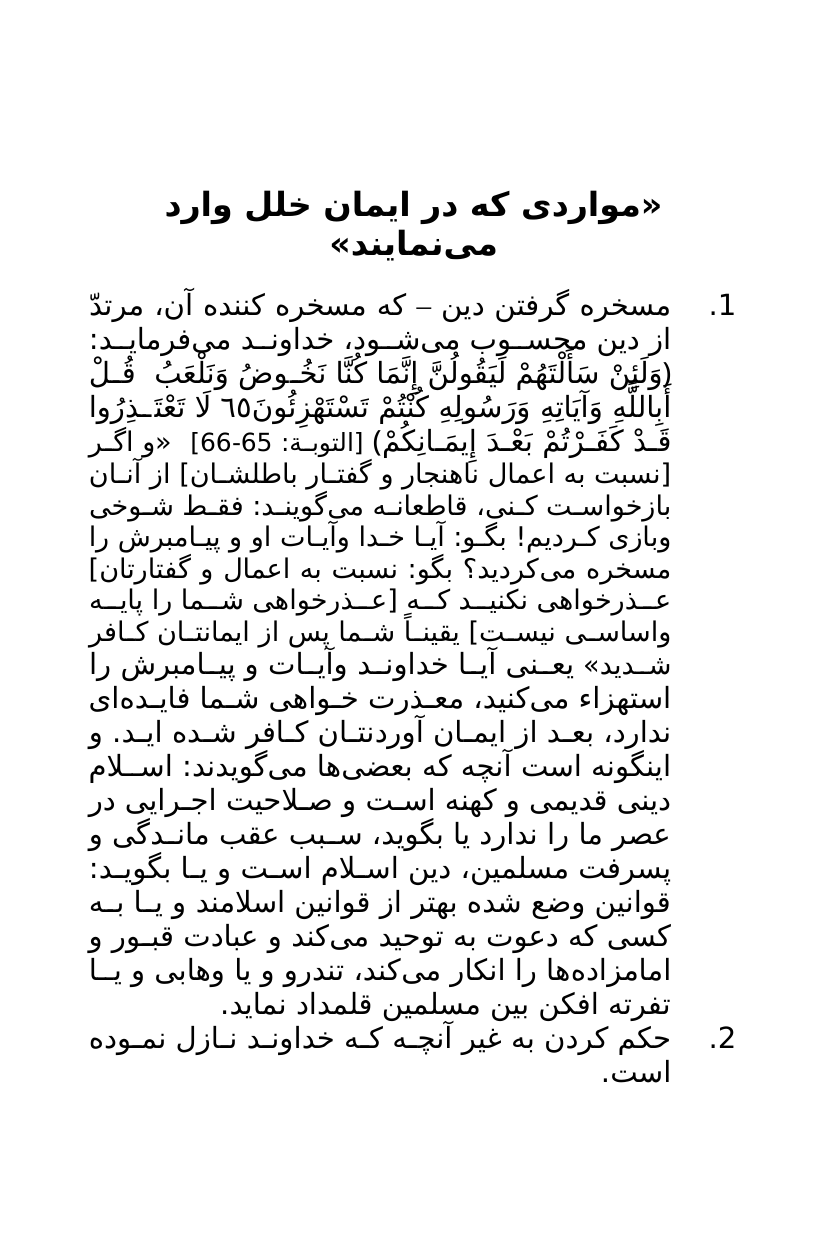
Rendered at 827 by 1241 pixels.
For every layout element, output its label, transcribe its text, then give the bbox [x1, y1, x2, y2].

text «مواردی که در ایمان خلل وارد می‌نمایند» [89, 186, 738, 263]
list مسخره گرفتن دین – که مسخره کننده آن، مرتدّ از دین محسوب می‌شود، خداوند می‌فرماید: ﴿وَلَئِنْ سَأَلْتَهُمْ لَيَقُولُنَّ إِنَّمَا كُنَّا نَخُوضُ وَنَلْعَبُ قُلْ أَبِاللَّهِ وَآيَاتِهِ وَرَسُولِهِ كُنْتُمْ تَسْتَهْزِئُونَ٦٥ لَا تَعْتَذِرُوا قَدْ كَفَرْتُمْ بَعْدَ إِيمَانِكُمْ﴾ [التوبة: 65-66] «و اگر [نسبت به اعمال ناهنجار و گفتار باطلشان] از آنان بازخواست کنی، قاطعانه می‌گویند: فقط شوخی وبازی کردیم! بگو: آیا خدا وآیات او و پیامبرش را مسخره می‌کردید؟ بگو: نسبت به اعمال و گفتارتان] عذرخواهی نکنید که [عذرخواهی شما را پایه واساسی نیست] یقیناً شما پس از ایمانتان کافر شدید» یعنی آیا خداوند وآیات و پیامبرش را استهزاء می‌کنید، معذرت خواهی شما فایده‌ای ندارد، بعد از ایمان آوردنتان کافر شده اید. و اینگونه است آنچه که بعضی‌ها می‌گویدند: اسلام دینی قدیمی و کهنه است و صلاحیت اجرایی در عصر ما را ندارد یا بگوید، سبب عقب ماندگی و پسرفت مسلمین، دین اسلام است و یا بگوید: قوانین وضع شده بهتر از قوانین اسلامند و یا به کسی که دعوت به توحید می‌کند و عبادت قبور و امامزاده‌ها را انکار می‌کند، تندرو و یا وهابی و یا تفرته افکن بین مسلمین قلمداد نماید. [89, 288, 708, 1021]
list حکم کردن به غیر آنچه که خداوند نازل نموده است. [89, 1021, 708, 1089]
